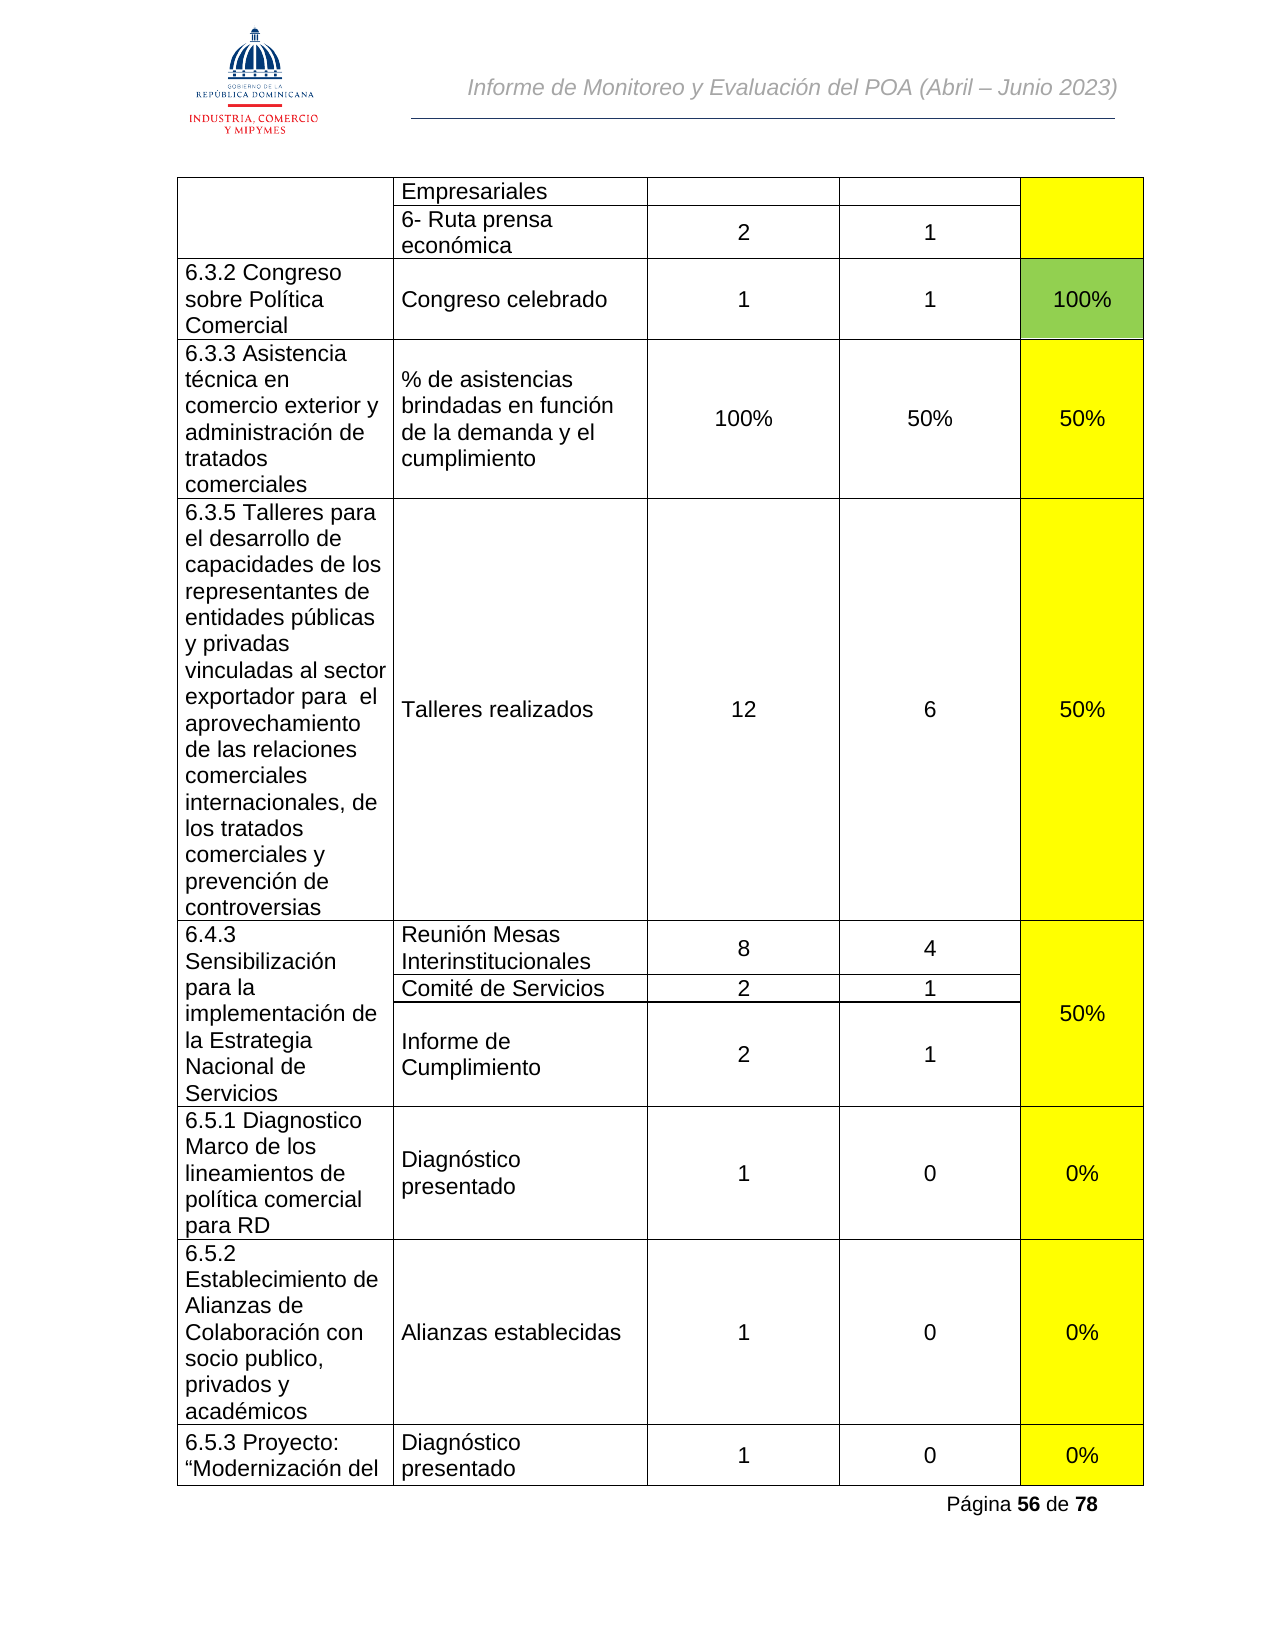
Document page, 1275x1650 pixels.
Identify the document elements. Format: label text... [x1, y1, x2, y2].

table_cell 0% [1021, 1240, 1143, 1424]
table_cell Comité de Servicios [394, 975, 647, 1001]
table_cell Diagnóstico presentado [394, 1107, 647, 1239]
table_cell 0% [1021, 1107, 1143, 1239]
table_cell Informe de Cumplimiento [394, 1003, 647, 1106]
table_cell 6.3.5 Talleres para el desarrollo de capacidades de los representantes de entidades públicas y privadas vinculadas al sector exportador para el aprovechamiento de las relaciones comerciales internacionales, de los tratados comerciales y prevención de controversias [178, 499, 393, 920]
table_cell Diagnóstico presentado [394, 1425, 647, 1485]
table_cell 0% [1021, 1425, 1143, 1485]
table_cell 1 [648, 1240, 839, 1424]
table_cell 0 [840, 1107, 1020, 1239]
table_cell 50% [840, 340, 1020, 498]
table_cell 6.5.1 Diagnostico Marco de los lineamientos de política comercial para RD [178, 1107, 393, 1239]
table_cell 1 [840, 1003, 1020, 1106]
table_cell 50% [1021, 499, 1143, 920]
table_cell 2 [648, 206, 839, 258]
table_cell 50% [1021, 921, 1143, 1106]
table_cell 6.3.3 Asistencia técnica en comercio exterior y administración de tratados comerciales [178, 340, 393, 498]
table_cell 50% [1021, 340, 1143, 498]
table_cell 6- Ruta prensa económica [394, 206, 647, 258]
table_cell 1 [840, 975, 1020, 1001]
table_cell Congreso celebrado [394, 259, 647, 338]
table_cell 4- Ruta de Asociaciones Empresariales [394, 178, 647, 204]
table_cell 12 [648, 499, 839, 920]
table_cell 1 [840, 206, 1020, 258]
table_cell Alianzas establecidas [394, 1240, 647, 1424]
table_cell 6.5.2 Establecimiento de Alianzas de Colaboración con socio publico, privados y académicos [178, 1240, 393, 1424]
table_cell 8 [648, 921, 839, 974]
table_cell 1 [648, 259, 839, 338]
table_cell 0 [840, 1425, 1020, 1485]
table_cell 2 [648, 1003, 839, 1106]
table_cell 100% [648, 340, 839, 498]
table_cell 1 [648, 1107, 839, 1239]
picture [189, 25, 318, 134]
table_cell 6.5.3 Proyecto: “Modernización del marco legal para la economía digital y el comercio electrónico” [178, 1425, 393, 1485]
table_cell 1 [840, 178, 1020, 204]
table_cell 0 [840, 1240, 1020, 1424]
table_cell 6 [840, 499, 1020, 920]
table_cell 2 [648, 178, 839, 204]
table_cell 4 [840, 921, 1020, 974]
table_cell % de asistencias brindadas en función de la demanda y el cumplimiento [394, 340, 647, 498]
table_cell 1 [648, 1425, 839, 1485]
table_cell Reunión Mesas Interinstitucionales [394, 921, 647, 974]
table_cell 100% [1021, 259, 1143, 338]
table_cell 6.3.2 Congreso sobre Política Comercial [178, 259, 393, 338]
table_cell 6.4.3 Sensibilización para la implementación de la Estrategia Nacional de Servicios [178, 921, 393, 1106]
table_cell 2 [648, 975, 839, 1001]
table_cell 1 [840, 259, 1020, 338]
table_cell Talleres realizados [394, 499, 647, 920]
